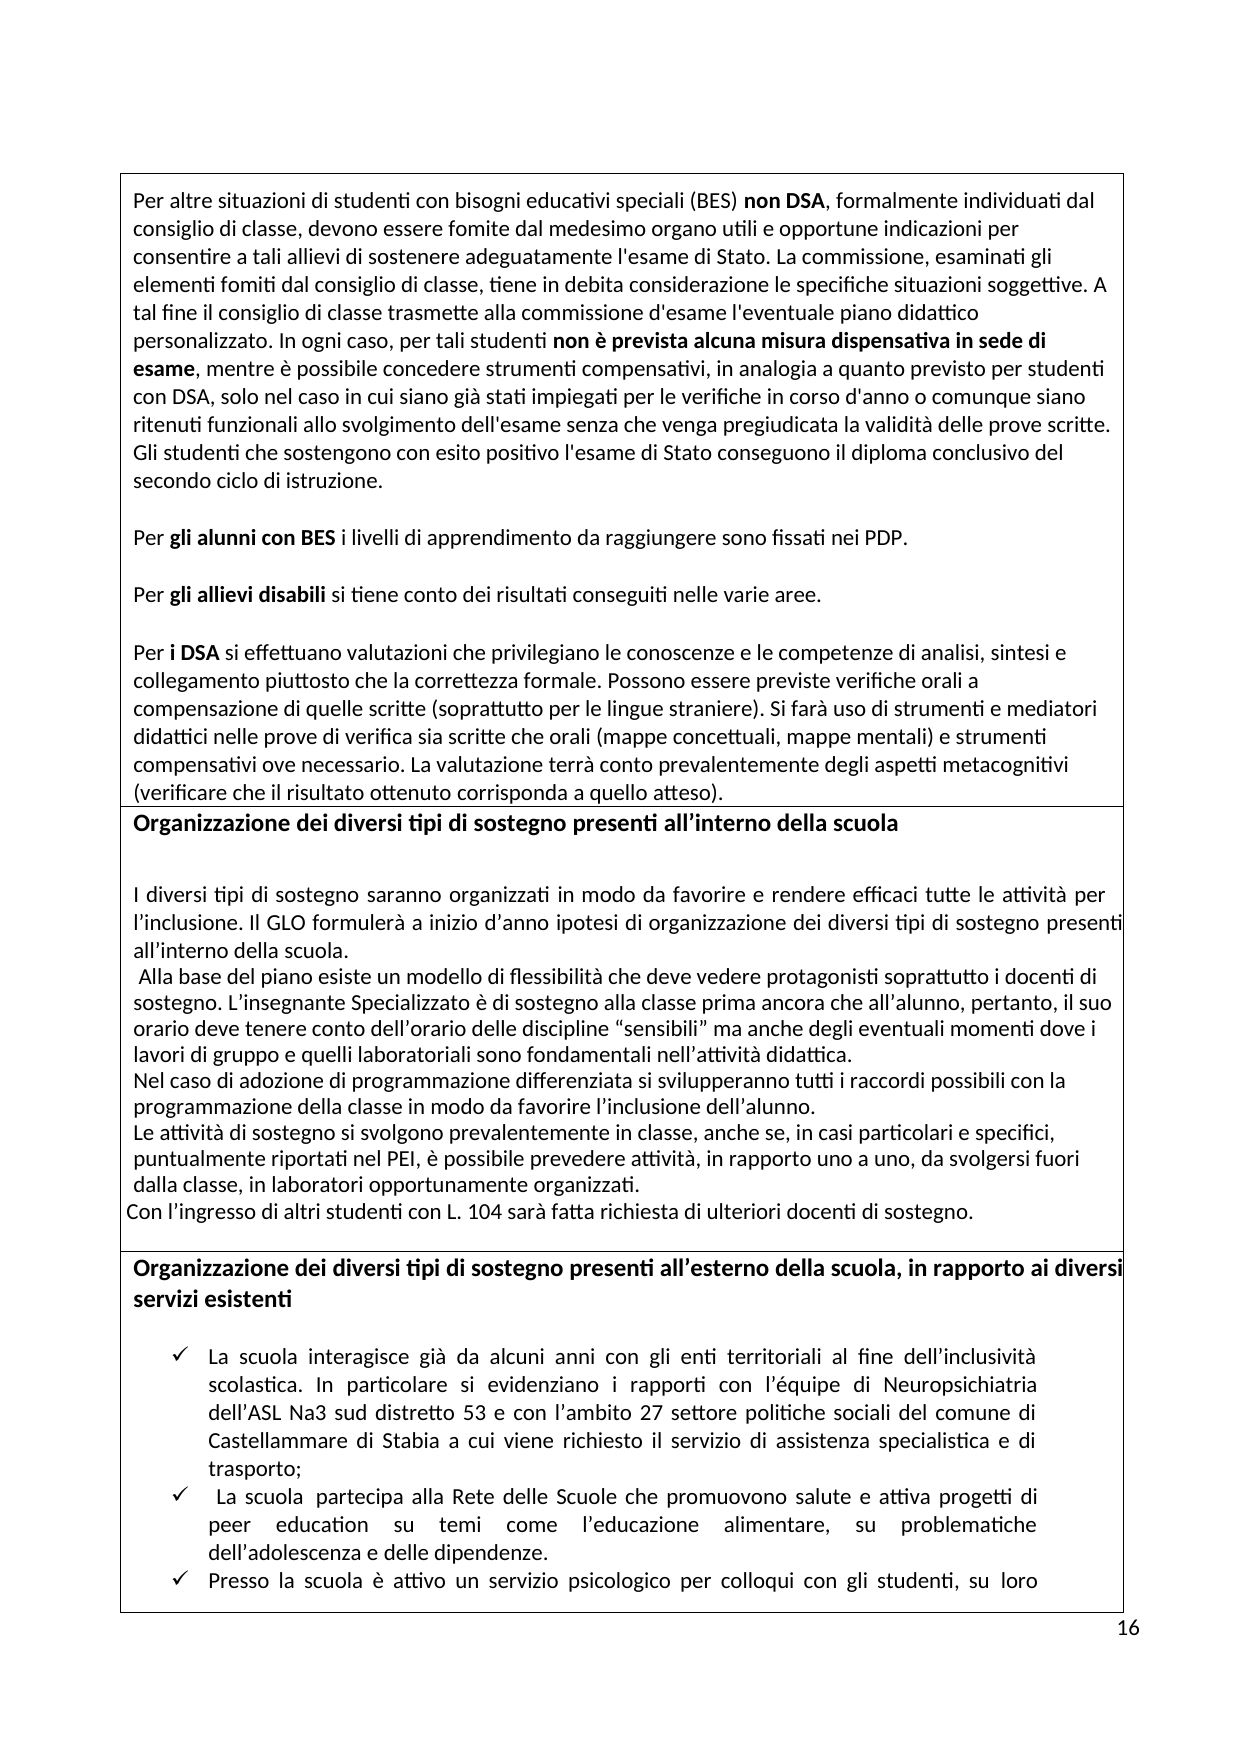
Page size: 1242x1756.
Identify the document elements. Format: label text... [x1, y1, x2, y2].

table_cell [121, 1252, 1123, 1612]
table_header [121, 174, 1123, 806]
table_cell Organizzazione dei diversi tipi di sostegno presenti all’interno della scuola I diversi tipi di sostegno saranno organizzati in modo da favorire e rendere efficaci tutte le attività per l’inclusione. Il GLO formulerà a inizio d’anno ipotesi di organizzazione dei diversi tipi di sostegno presenti all’interno della scuola. Alla base del piano esiste un modello di flessibilità che deve vedere protagonisti soprattutto i docenti di sostegno. L’insegnante Specializzato è di sostegno alla classe prima ancora che all’alunno, pertanto, il suo orario deve tenere conto dell’orario delle discipline “sensibili” ma anche degli eventuali momenti dove i lavori di gruppo e quelli laboratoriali sono fondamentali nell’attività didattica. Nel caso di adozione di programmazione differenziata si svilupperanno tutti i raccordi possibili con la programmazione della classe in modo da favorire l’inclusione dell’alunno. Le attività di sostegno si svolgono prevalentemente in classe, anche se, in casi particolari e specifici, puntualmente riportati nel PEI, è possibile prevedere attività, in rapporto uno a uno, da svolgersi fuori dalla classe, in laboratori opportunamente organizzati. Con l’ingresso di altri studenti con L. 104 sarà fatta richiesta di ulteriori docenti di sostegno. [121, 807, 1123, 1251]
